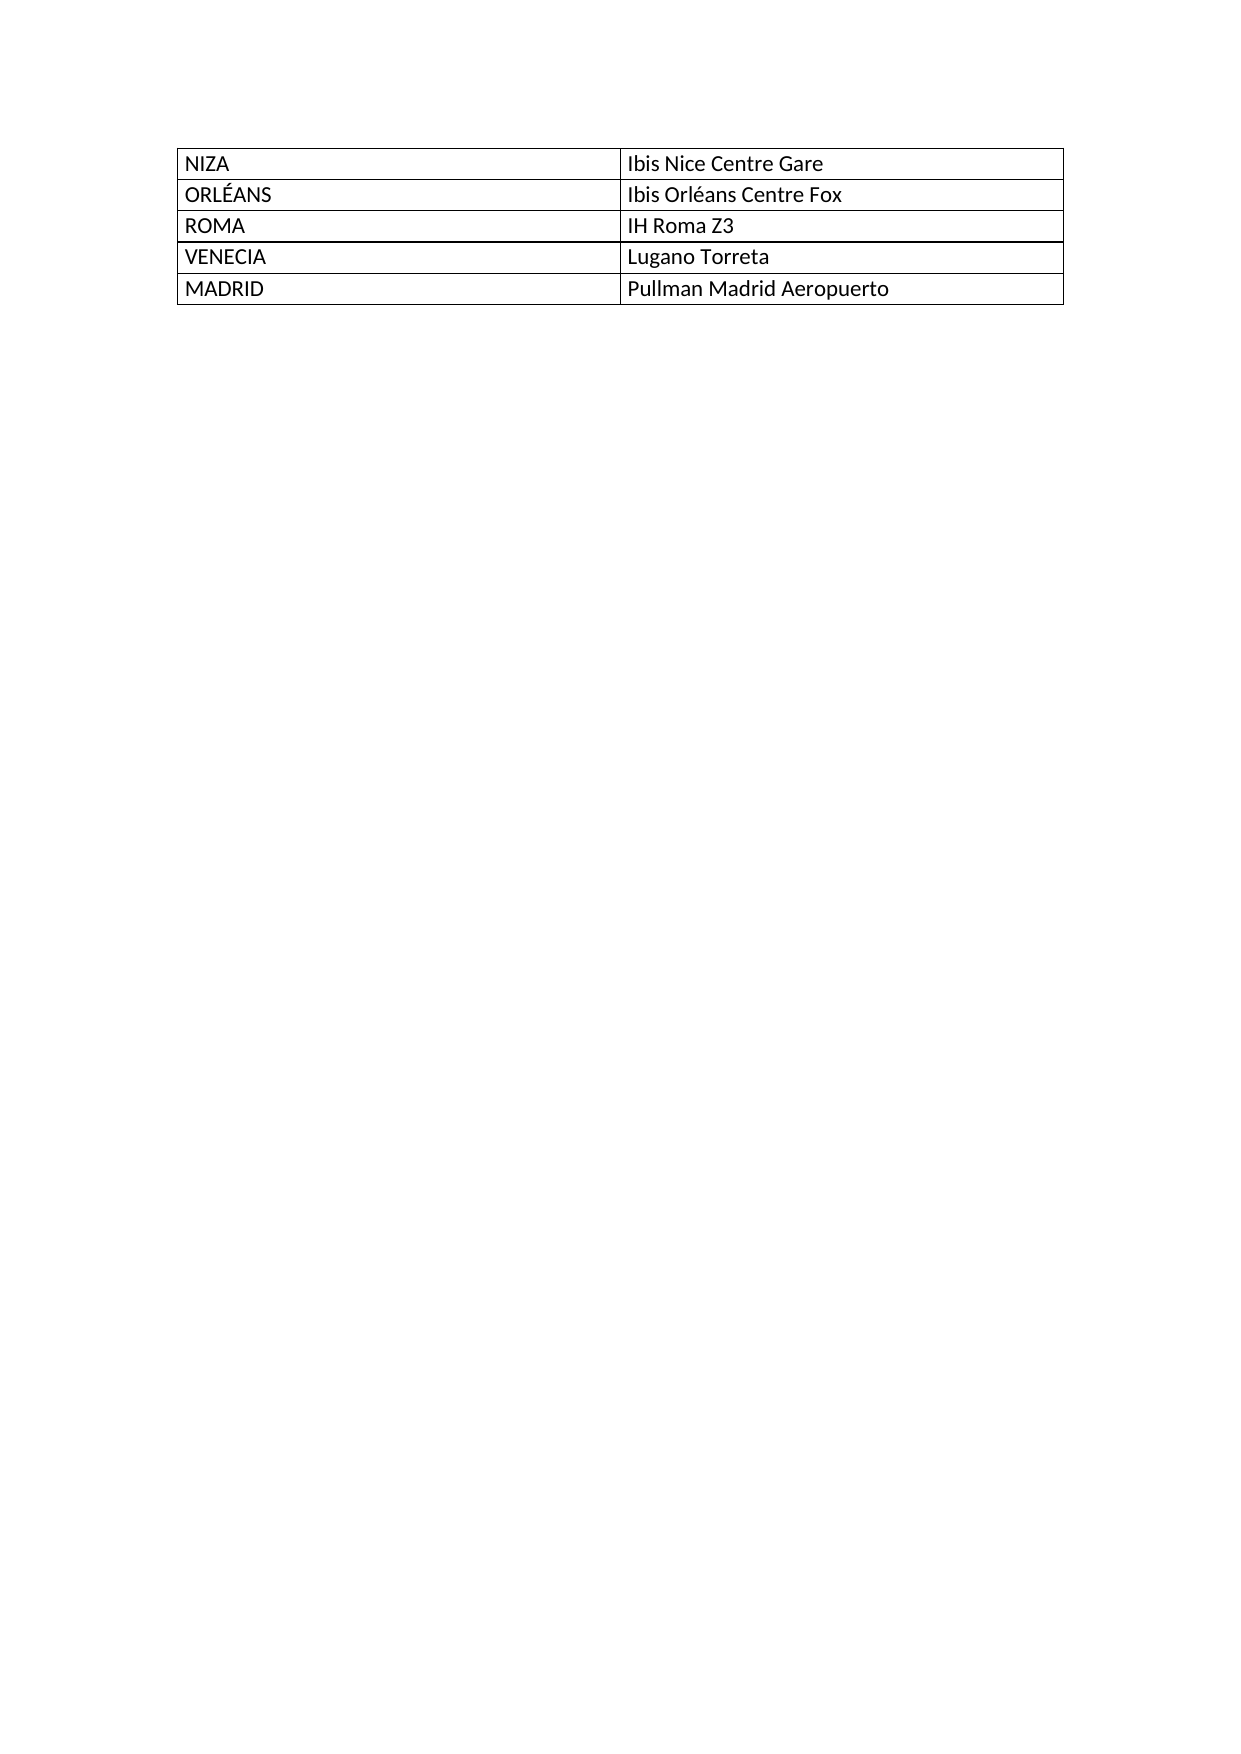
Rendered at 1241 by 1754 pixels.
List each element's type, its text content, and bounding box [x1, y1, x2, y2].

table_cell IH Roma Z3 [621, 211, 1063, 241]
table_cell ROMA [178, 211, 620, 241]
table_cell Ibis Nice Centre Gare [621, 149, 1063, 179]
table_cell MADRID [178, 274, 620, 304]
table_cell Lugano Torreta [621, 243, 1063, 273]
table_cell NIZA [178, 149, 620, 179]
table_cell Ibis Orléans Centre Fox [621, 180, 1063, 210]
table_cell VENECIA [178, 243, 620, 273]
table_cell Pullman Madrid Aeropuerto [621, 274, 1063, 304]
table_cell ORLÉANS [178, 180, 620, 210]
